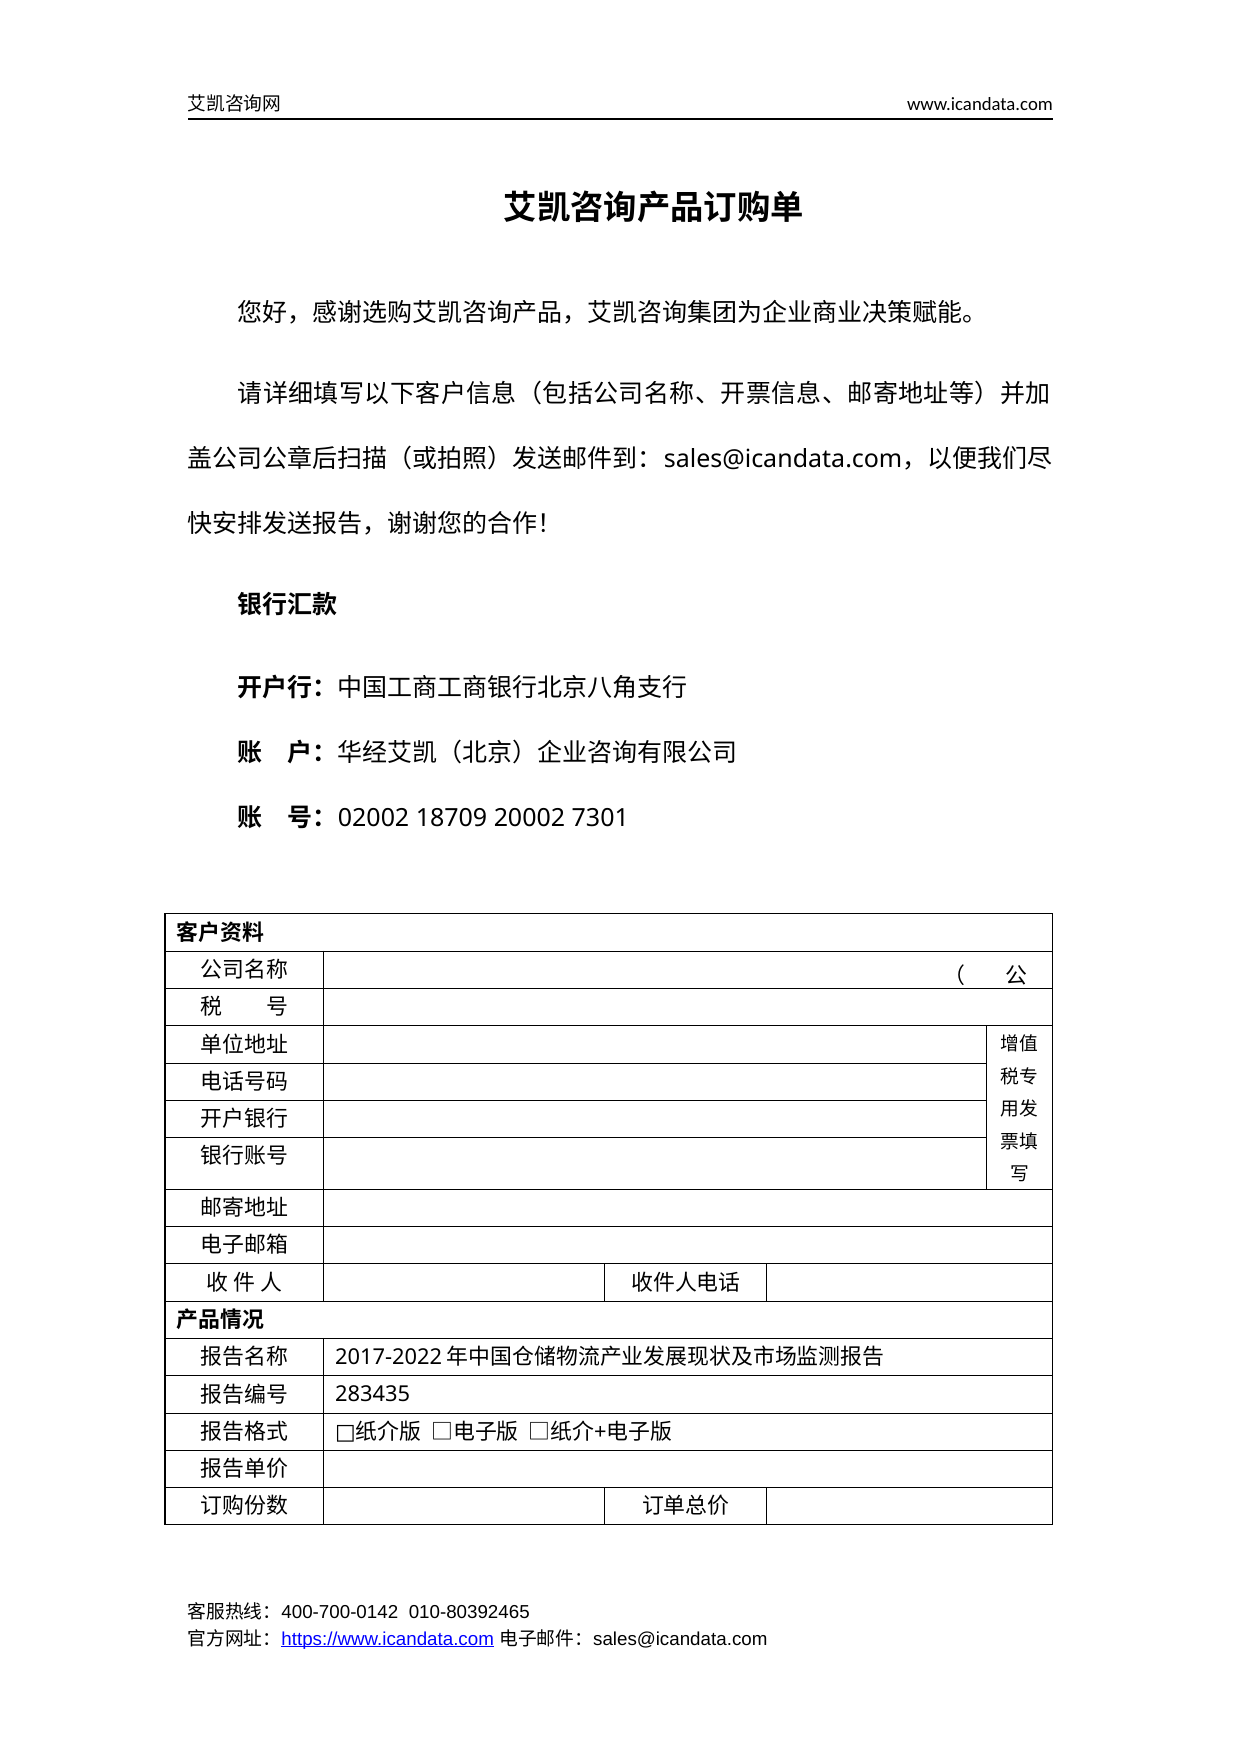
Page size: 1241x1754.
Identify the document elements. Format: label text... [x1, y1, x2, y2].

table_cell 报告编号 [166, 1376, 323, 1412]
table_cell 公司名称 [166, 952, 323, 988]
table_cell 税 号 [166, 989, 323, 1025]
text 开户行：中国工商工商银行北京八角支行 [187, 653, 1053, 718]
table_cell [324, 1451, 1052, 1487]
table_cell 单位地址 [166, 1026, 323, 1062]
table_header 客户资料 [166, 914, 1052, 951]
table_cell 报告格式 [166, 1414, 323, 1450]
table_cell 电子邮箱 [166, 1227, 323, 1263]
table_cell [324, 1227, 1052, 1263]
table_cell 电话号码 [166, 1064, 323, 1100]
text 银行汇款 [187, 570, 1053, 635]
table_cell 收 件 人 [166, 1264, 323, 1301]
table_cell □纸介版 □电子版 □纸介+电子版 [324, 1414, 1052, 1450]
text 艾凯咨询产品订购单 [187, 172, 1053, 237]
table_cell 报告单价 [166, 1451, 323, 1487]
table_cell 开户银行 [166, 1101, 323, 1137]
table_cell [324, 1488, 604, 1524]
table_cell [324, 1190, 1052, 1226]
table_cell 收件人电话 [605, 1264, 766, 1301]
text 您好，感谢选购艾凯咨询产品，艾凯咨询集团为企业商业决策赋能。 [187, 278, 1053, 343]
text 账 户：华经艾凯（北京）企业咨询有限公司 [187, 718, 1053, 783]
table_cell 增值税专用发票填写 [987, 1026, 1052, 1189]
table_cell 订购份数 [166, 1488, 323, 1524]
table_cell [324, 1264, 604, 1301]
table_cell [324, 1101, 986, 1137]
table_cell [324, 952, 1052, 988]
table_cell [767, 1264, 1052, 1301]
table_cell 产品情况 [166, 1302, 1052, 1338]
table_cell 邮寄地址 [166, 1190, 323, 1226]
table_cell [324, 1026, 986, 1062]
text 请详细填写以下客户信息（包括公司名称、开票信息、邮寄地址等）并加盖公司公章后扫描（或拍照）发送邮件到：sales@icandata.com，以便我们尽快安排发送报告，谢谢您的合作！ [187, 359, 1053, 554]
table_cell [324, 989, 1052, 1025]
table_cell 银行账号 [166, 1138, 323, 1189]
table_cell 订单总价 [605, 1488, 766, 1524]
table_cell [324, 1138, 986, 1189]
table_cell 报告名称 [166, 1339, 323, 1375]
table_cell [324, 1064, 986, 1100]
text 账 号：02002 18709 20002 7301 [187, 783, 1053, 848]
table_cell 2017-2022年中国仓储物流产业发展现状及市场监测报告 [324, 1339, 1052, 1375]
table_cell 283435 [324, 1376, 1052, 1412]
table_cell [767, 1488, 1052, 1524]
